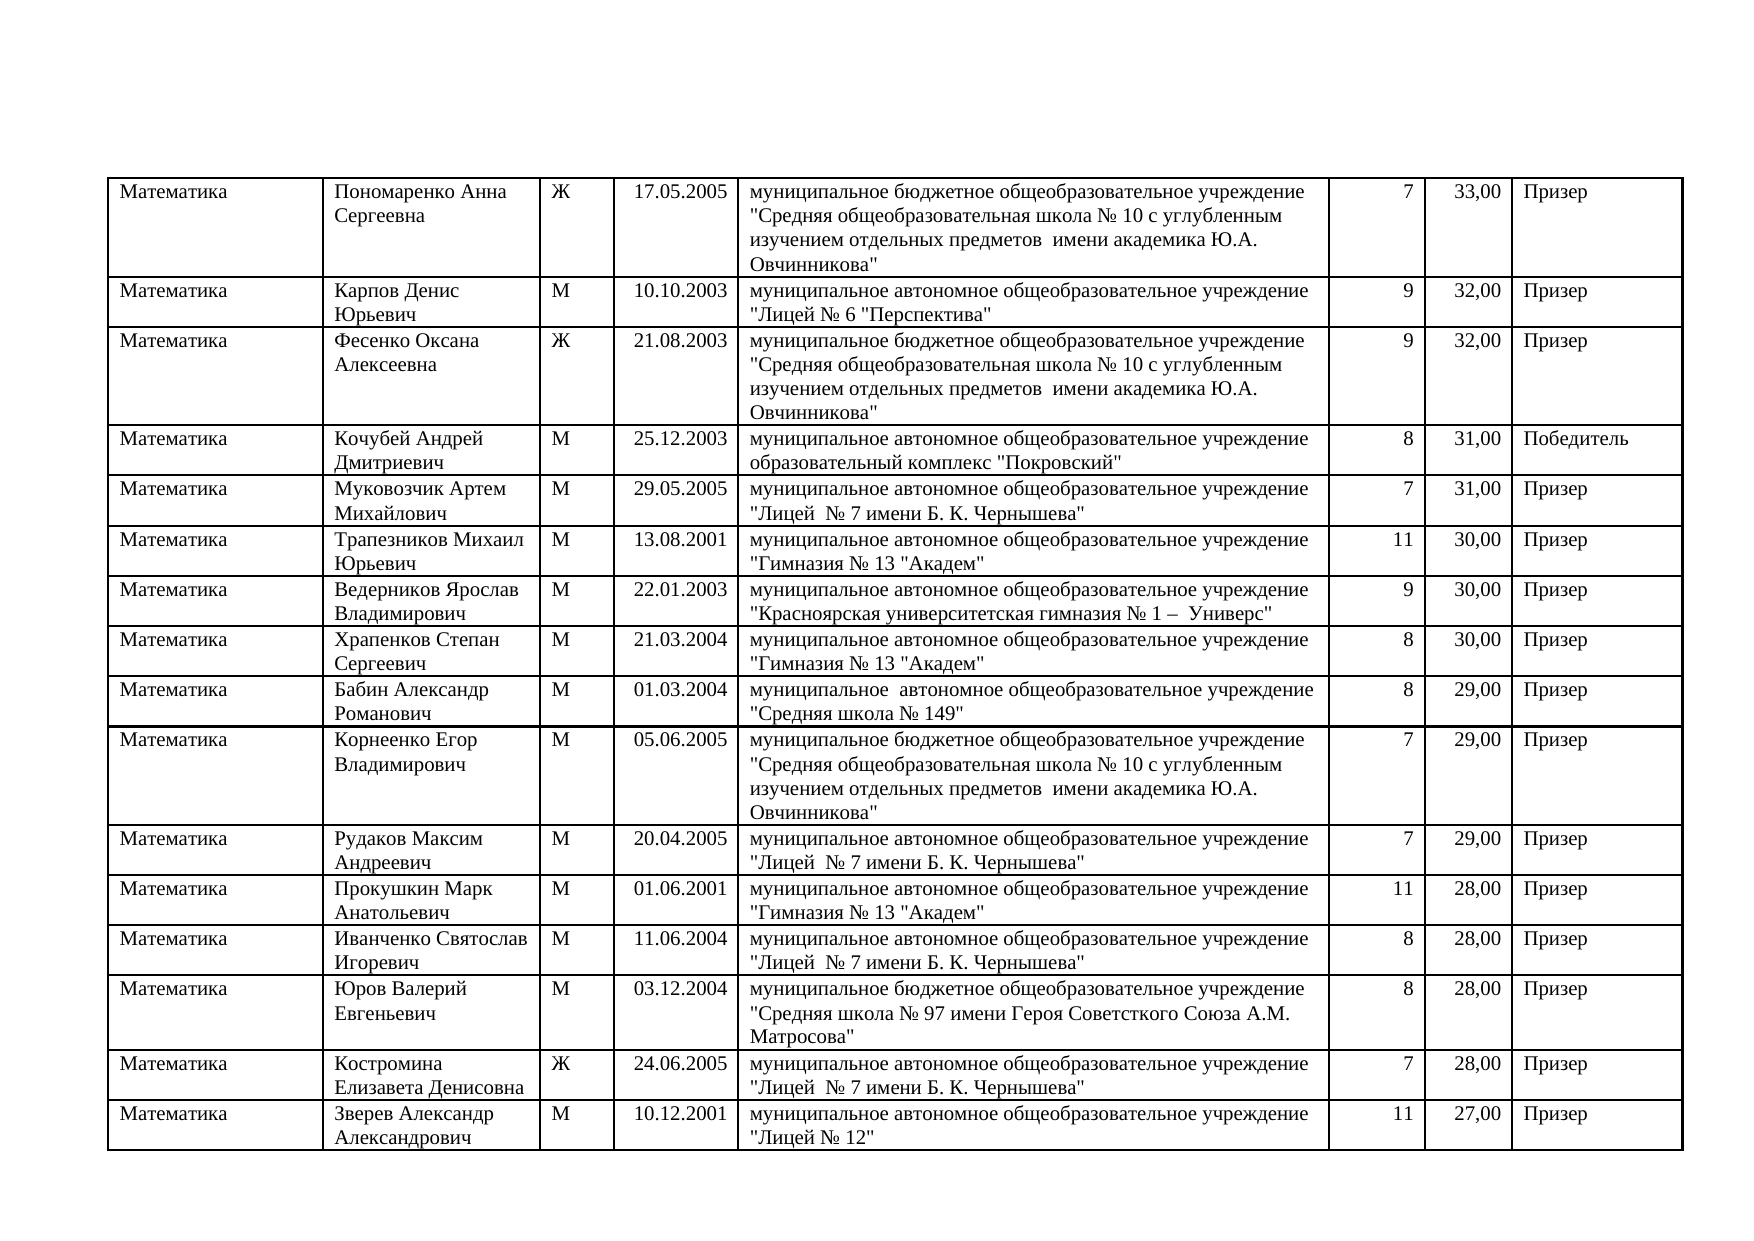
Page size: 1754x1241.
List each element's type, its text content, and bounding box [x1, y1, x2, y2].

table_cell 8 [1330, 426, 1424, 474]
table_cell муниципальное бюджетное общеобразовательное учреждение "Средняя школа № 97 имени Героя Советсткого Союза А.М. Матросова" [739, 976, 1328, 1048]
table_cell Ведерников Ярослав Владимирович [324, 577, 539, 625]
table_cell 10.10.2003 [615, 278, 737, 326]
table_cell Призер [1513, 278, 1681, 326]
table_cell Юров Валерий Евгеньевич [324, 976, 539, 1048]
table_cell Трапезников Михаил Юрьевич [324, 527, 539, 575]
table_cell Призер [1513, 926, 1681, 974]
table_cell М [541, 278, 613, 326]
table_cell 7 [1330, 476, 1424, 524]
table_cell Кочубей Андрей Дмитриевич [324, 426, 539, 474]
table_cell 29,00 [1426, 728, 1511, 824]
table_cell М [541, 426, 613, 474]
table_cell Математика [109, 476, 322, 524]
table_cell Рудаков Максим Андреевич [324, 826, 539, 874]
table_cell М [541, 527, 613, 575]
table_cell Призер [1513, 328, 1681, 424]
table_cell 11 [1330, 876, 1424, 924]
table_cell Призер [1513, 728, 1681, 824]
table_cell 29.05.2005 [615, 476, 737, 524]
table_cell 28,00 [1426, 876, 1511, 924]
table_cell Призер [1513, 1101, 1681, 1149]
table_cell 30,00 [1426, 527, 1511, 575]
table_cell М [541, 728, 613, 824]
table_cell Ж [541, 1051, 613, 1099]
table_cell М [541, 476, 613, 524]
table_cell 31,00 [1426, 426, 1511, 474]
table_cell 28,00 [1426, 976, 1511, 1048]
table_cell Ж [541, 179, 613, 276]
table_cell 32,00 [1426, 328, 1511, 424]
table_cell муниципальное автономное общеобразовательное учреждение "Лицей № 7 имени Б. К. Чернышева" [739, 476, 1328, 524]
table_cell М [541, 677, 613, 725]
table_cell муниципальное бюджетное общеобразовательное учреждение "Средняя общеобразовательная школа № 10 с углубленным изучением отдельных предметов имени академика Ю.А. Овчинникова" [739, 179, 1328, 276]
table_cell Математика [109, 876, 322, 924]
table_cell Математика [109, 627, 322, 675]
table_cell 29,00 [1426, 677, 1511, 725]
table_cell Математика [109, 926, 322, 974]
table_cell Призер [1513, 179, 1681, 276]
table_cell М [541, 627, 613, 675]
table_cell М [541, 926, 613, 974]
table_cell муниципальное автономное общеобразовательное учреждение "Лицей № 6 "Перспектива" [739, 278, 1328, 326]
table_cell Призер [1513, 476, 1681, 524]
table_cell муниципальное автономное общеобразовательное учреждение образовательный комплекс "Покровский" [739, 426, 1328, 474]
table_cell 8 [1330, 926, 1424, 974]
table_cell 9 [1330, 278, 1424, 326]
table_cell Математика [109, 1101, 322, 1149]
table_cell М [541, 1101, 613, 1149]
table_cell Математика [109, 577, 322, 625]
table_cell 10.12.2001 [615, 1101, 737, 1149]
table_cell Пономаренко Анна Сергеевна [324, 179, 539, 276]
table_cell 13.08.2001 [615, 527, 737, 575]
table_cell Математика [109, 426, 322, 474]
table_cell 33,00 [1426, 179, 1511, 276]
table_cell Математика [109, 278, 322, 326]
table_cell 7 [1330, 728, 1424, 824]
table_cell Карпов Денис Юрьевич [324, 278, 539, 326]
table_cell Математика [109, 328, 322, 424]
table_cell 17.05.2005 [615, 179, 737, 276]
table_cell 30,00 [1426, 627, 1511, 675]
table_cell Призер [1513, 677, 1681, 725]
table_cell муниципальное бюджетное общеобразовательное учреждение "Средняя общеобразовательная школа № 10 с углубленным изучением отдельных предметов имени академика Ю.А. Овчинникова" [739, 328, 1328, 424]
table_cell Иванченко Святослав Игоревич [324, 926, 539, 974]
table_cell Фесенко Оксана Алексеевна [324, 328, 539, 424]
table_cell Математика [109, 826, 322, 874]
table_cell 21.08.2003 [615, 328, 737, 424]
table_cell 27,00 [1426, 1101, 1511, 1149]
table_cell Муковозчик Артем Михайлович [324, 476, 539, 524]
table_cell 20.04.2005 [615, 826, 737, 874]
table_cell Прокушкин Марк Анатольевич [324, 876, 539, 924]
table_cell 01.03.2004 [615, 677, 737, 725]
table_cell Призер [1513, 976, 1681, 1048]
table_cell Призер [1513, 876, 1681, 924]
table_cell Математика [109, 527, 322, 575]
table_cell М [541, 976, 613, 1048]
table_cell 9 [1330, 577, 1424, 625]
table_cell Математика [109, 728, 322, 824]
table_cell 8 [1330, 627, 1424, 675]
table_cell 28,00 [1426, 926, 1511, 974]
table_cell Математика [109, 1051, 322, 1099]
table_cell М [541, 876, 613, 924]
table_cell Математика [109, 976, 322, 1048]
table_cell муниципальное автономное общеобразовательное учреждение "Красноярская университетская гимназия № 1 – Универс" [739, 577, 1328, 625]
table_cell 11 [1330, 1101, 1424, 1149]
table_cell 8 [1330, 976, 1424, 1048]
table_cell муниципальное автономное общеобразовательное учреждение "Лицей № 7 имени Б. К. Чернышева" [739, 826, 1328, 874]
table_cell Призер [1513, 527, 1681, 575]
table_cell Победитель [1513, 426, 1681, 474]
table_cell 11 [1330, 527, 1424, 575]
table_cell Призер [1513, 826, 1681, 874]
table_cell Зверев Александр Александрович [324, 1101, 539, 1149]
table_cell муниципальное автономное общеобразовательное учреждение "Лицей № 7 имени Б. К. Чернышева" [739, 1051, 1328, 1099]
table_cell 9 [1330, 328, 1424, 424]
table_cell 05.06.2005 [615, 728, 737, 824]
table_cell 11.06.2004 [615, 926, 737, 974]
table_cell Костромина Елизавета Денисовна [324, 1051, 539, 1099]
table_cell 03.12.2004 [615, 976, 737, 1048]
table_cell муниципальное автономное общеобразовательное учреждение "Гимназия № 13 "Академ" [739, 876, 1328, 924]
table_cell Математика [109, 179, 322, 276]
table_cell 7 [1330, 826, 1424, 874]
table_cell Призер [1513, 1051, 1681, 1099]
table_cell М [541, 826, 613, 874]
table_cell 31,00 [1426, 476, 1511, 524]
table_cell 21.03.2004 [615, 627, 737, 675]
table_cell 24.06.2005 [615, 1051, 737, 1099]
table_cell 7 [1330, 1051, 1424, 1099]
table_cell Бабин Александр Романович [324, 677, 539, 725]
table_cell муниципальное автономное общеобразовательное учреждение "Лицей № 12" [739, 1101, 1328, 1149]
table_cell 30,00 [1426, 577, 1511, 625]
table_cell Призер [1513, 577, 1681, 625]
table_cell муниципальное автономное общеобразовательное учреждение "Гимназия № 13 "Академ" [739, 527, 1328, 575]
table_cell Призер [1513, 627, 1681, 675]
table_cell 32,00 [1426, 278, 1511, 326]
table_cell М [541, 577, 613, 625]
table_cell муниципальное автономное общеобразовательное учреждение "Лицей № 7 имени Б. К. Чернышева" [739, 926, 1328, 974]
table_cell 28,00 [1426, 1051, 1511, 1099]
table_cell 25.12.2003 [615, 426, 737, 474]
table_cell Храпенков Степан Сергеевич [324, 627, 539, 675]
table_cell муниципальное бюджетное общеобразовательное учреждение "Средняя общеобразовательная школа № 10 с углубленным изучением отдельных предметов имени академика Ю.А. Овчинникова" [739, 728, 1328, 824]
table_cell 22.01.2003 [615, 577, 737, 625]
table_cell 8 [1330, 677, 1424, 725]
table_cell Корнеенко Егор Владимирович [324, 728, 539, 824]
table_cell Математика [109, 677, 322, 725]
table_cell муниципальное автономное общеобразовательное учреждение "Гимназия № 13 "Академ" [739, 627, 1328, 675]
table_cell 01.06.2001 [615, 876, 737, 924]
table_cell Ж [541, 328, 613, 424]
table_cell муниципальное автономное общеобразовательное учреждение "Средняя школа № 149" [739, 677, 1328, 725]
table_cell 7 [1330, 179, 1424, 276]
table_cell 29,00 [1426, 826, 1511, 874]
